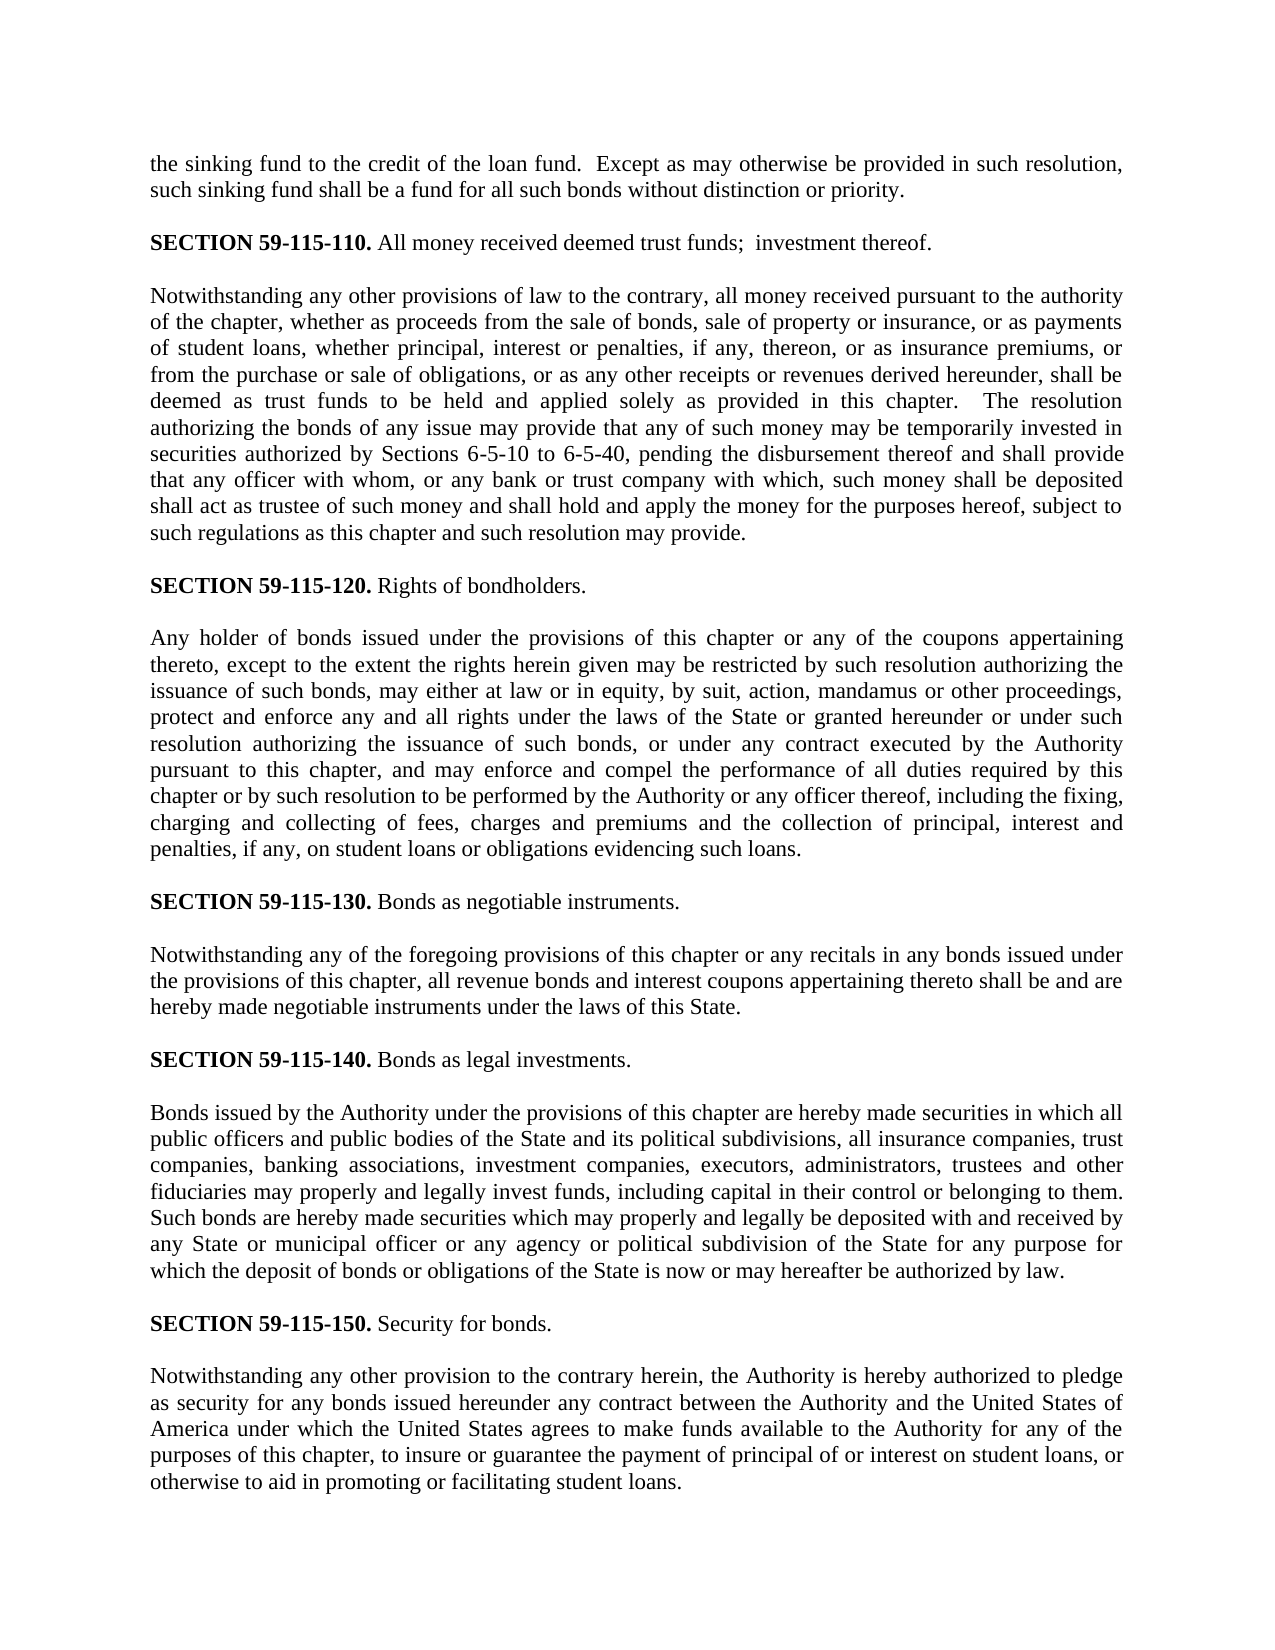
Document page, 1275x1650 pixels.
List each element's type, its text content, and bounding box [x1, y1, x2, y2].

text SECTION 59-115-140. Bonds as legal investments. [150, 1046, 1125, 1072]
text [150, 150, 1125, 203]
text SECTION 59-115-110. All money received deemed trust funds; investment thereof. [150, 229, 1125, 255]
text SECTION 59-115-130. Bonds as negotiable instruments. [150, 888, 1125, 914]
text SECTION 59-115-120. Rights of bondholders. [150, 572, 1125, 598]
text Notwithstanding any other provision to the contrary herein, the Authority is hereby authorized to pledge as security for any bonds issued hereunder any contract between the Authority and the United States of America under which the United States agrees to make funds available to the Authority for any of the purposes of this chapter, to insure or guarantee the payment of principal of or interest on student loans, or otherwise to aid in promoting or facilitating student loans. [150, 1362, 1125, 1494]
text Notwithstanding any of the foregoing provisions of this chapter or any recitals in any bonds issued under the provisions of this chapter, all revenue bonds and interest coupons appertaining thereto shall be and are hereby made negotiable instruments under the laws of this State. [150, 941, 1125, 1020]
text Any holder of bonds issued under the provisions of this chapter or any of the coupons appertaining thereto, except to the extent the rights herein given may be restricted by such resolution authorizing the issuance of such bonds, may either at law or in equity, by suit, action, mandamus or other proceedings, protect and enforce any and all rights under the laws of the State or granted hereunder or under such resolution authorizing the issuance of such bonds, or under any contract executed by the Authority pursuant to this chapter, and may enforce and compel the performance of all duties required by this chapter or by such resolution to be performed by the Authority or any officer thereof, including the fixing, charging and collecting of fees, charges and premiums and the collection of principal, interest and penalties, if any, on student loans or obligations evidencing such loans. [150, 624, 1125, 862]
text Bonds issued by the Authority under the provisions of this chapter are hereby made securities in which all public officers and public bodies of the State and its political subdivisions, all insurance companies, trust companies, banking associations, investment companies, executors, administrators, trustees and other fiduciaries may properly and legally invest funds, including capital in their control or belonging to them. Such bonds are hereby made securities which may properly and legally be deposited with and received by any State or municipal officer or any agency or political subdivision of the State for any purpose for which the deposit of bonds or obligations of the State is now or may hereafter be authorized by law. [150, 1099, 1125, 1283]
text Notwithstanding any other provisions of law to the contrary, all money received pursuant to the authority of the chapter, whether as proceeds from the sale of bonds, sale of property or insurance, or as payments of student loans, whether principal, interest or penalties, if any, thereon, or as insurance premiums, or from the purchase or sale of obligations, or as any other receipts or revenues derived hereunder, shall be deemed as trust funds to be held and applied solely as provided in this chapter. The resolution authorizing the bonds of any issue may provide that any of such money may be temporarily invested in securities authorized by Sections 6-5-10 to 6-5-40, pending the disbursement thereof and shall provide that any officer with whom, or any bank or trust company with which, such money shall be deposited shall act as trustee of such money and shall hold and apply the money for the purposes hereof, subject to such regulations as this chapter and such resolution may provide. [150, 282, 1125, 545]
text SECTION 59-115-150. Security for bonds. [150, 1309, 1125, 1336]
